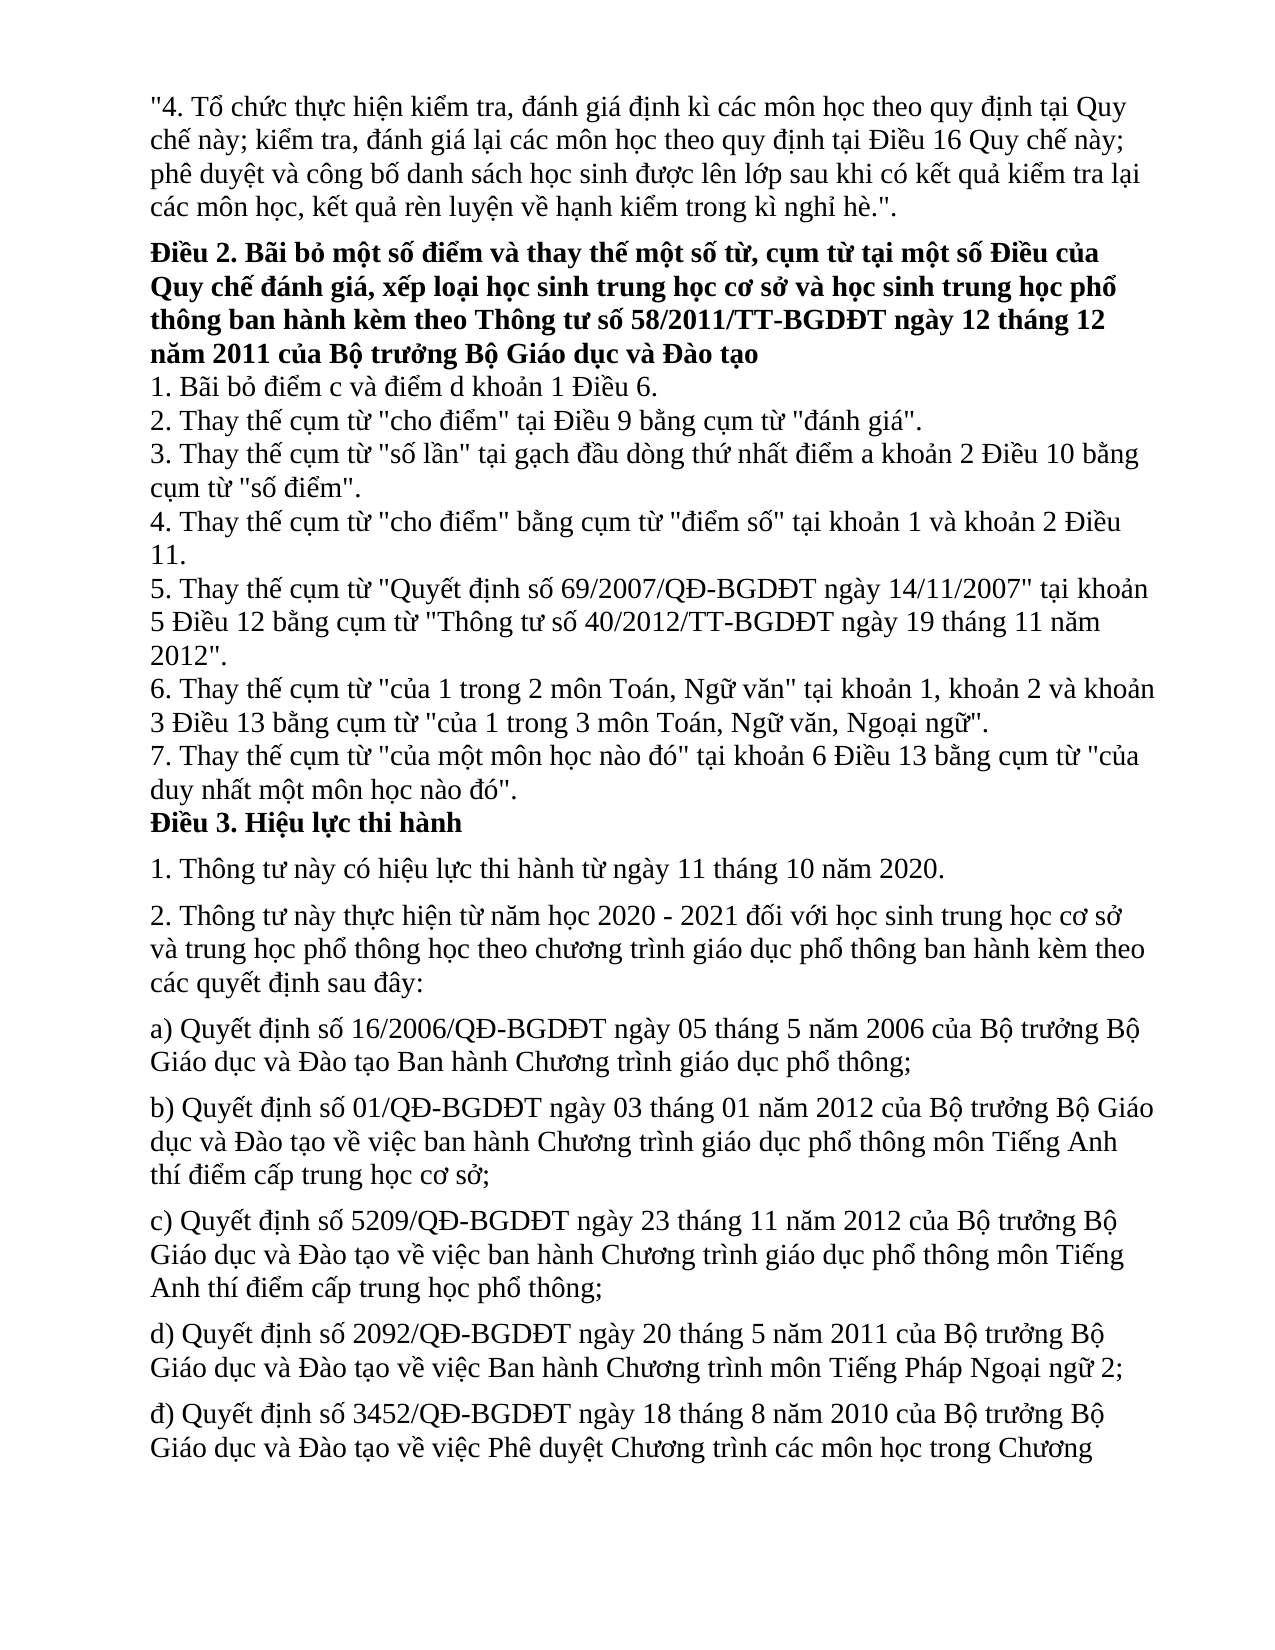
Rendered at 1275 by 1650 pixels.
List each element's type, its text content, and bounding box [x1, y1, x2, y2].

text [150, 1396, 1155, 1463]
text d) Quyết định số 2092/QĐ-BGDĐT ngày 20 tháng 5 năm 2011 của Bộ trưởng Bộ Giáo dục và Đào tạo về việc Ban hành Chương trình môn Tiếng Pháp Ngoại ngữ 2; [150, 1317, 1155, 1384]
text 3. Thay thế cụm từ "số lần" tại gạch đầu dòng thứ nhất điểm a khoản 2 Điều 10 bằng cụm từ "số điểm". [150, 437, 1155, 504]
text 6. Thay thế cụm từ "của 1 trong 2 môn Toán, Ngữ văn" tại khoản 1, khoản 2 và khoản 3 Điều 13 bằng cụm từ "của 1 trong 3 môn Toán, Ngữ văn, Ngoại ngữ". [150, 671, 1155, 738]
text 2. Thông tư này thực hiện từ năm học 2020 - 2021 đối với học sinh trung học cơ sở và trung học phổ thông học theo chương trình giáo dục phổ thông ban hành kèm theo các quyết định sau đây: [150, 898, 1155, 998]
text a) Quyết định số 16/2006/QĐ-BGDĐT ngày 05 tháng 5 năm 2006 của Bộ trưởng Bộ Giáo dục và Đào tạo Ban hành Chương trình giáo dục phổ thông; [150, 1011, 1155, 1078]
text 1. Bãi bỏ điểm c và điểm d khoản 1 Điều 6. [150, 369, 1155, 403]
text 4. Thay thế cụm từ "cho điểm" bằng cụm từ "điểm số" tại khoản 1 và khoản 2 Điều 11. [150, 504, 1155, 571]
text Điều 3. Hiệu lực thi hành [150, 806, 1155, 839]
text Điều 2. Bãi bỏ một số điểm và thay thế một số từ, cụm từ tại một số Điều của Quy chế đánh giá, xếp loại học sinh trung học cơ sở và học sinh trung học phổ thông ban hành kèm theo Thông tư số 58/2011/TT-BGDĐT ngày 12 tháng 12 năm 2011 của Bộ trưởng Bộ Giáo dục và Đào tạo [150, 235, 1155, 369]
text "4. Tổ chức thực hiện kiểm tra, đánh giá định kì các môn học theo quy định tại Quy chế này; kiểm tra, đánh giá lại các môn học theo quy định tại Điều 16 Quy chế này; phê duyệt và công bố danh sách học sinh được lên lớp sau khi có kết quả kiểm tra lại các môn học, kết quả rèn luyện về hạnh kiểm trong kì nghỉ hè.". [150, 89, 1155, 223]
text c) Quyết định số 5209/QĐ-BGDĐT ngày 23 tháng 11 năm 2012 của Bộ trưởng Bộ Giáo dục và Đào tạo về việc ban hành Chương trình giáo dục phổ thông môn Tiếng Anh thí điểm cấp trung học phổ thông; [150, 1203, 1155, 1304]
text 5. Thay thế cụm từ "Quyết định số 69/2007/QĐ-BGDĐT ngày 14/11/2007" tại khoản 5 Điều 12 bằng cụm từ "Thông tư số 40/2012/TT-BGDĐT ngày 19 tháng 11 năm 2012". [150, 571, 1155, 671]
text 2. Thay thế cụm từ "cho điểm" tại Điều 9 bằng cụm từ "đánh giá". [150, 403, 1155, 437]
text 7. Thay thế cụm từ "của một môn học nào đó" tại khoản 6 Điều 13 bằng cụm từ "của duy nhất một môn học nào đó". [150, 738, 1155, 806]
text b) Quyết định số 01/QĐ-BGDĐT ngày 03 tháng 01 năm 2012 của Bộ trưởng Bộ Giáo dục và Đào tạo về việc ban hành Chương trình giáo dục phổ thông môn Tiếng Anh thí điểm cấp trung học cơ sở; [150, 1090, 1155, 1191]
text 1. Thông tư này có hiệu lực thi hành từ ngày 11 tháng 10 năm 2020. [150, 852, 1155, 885]
